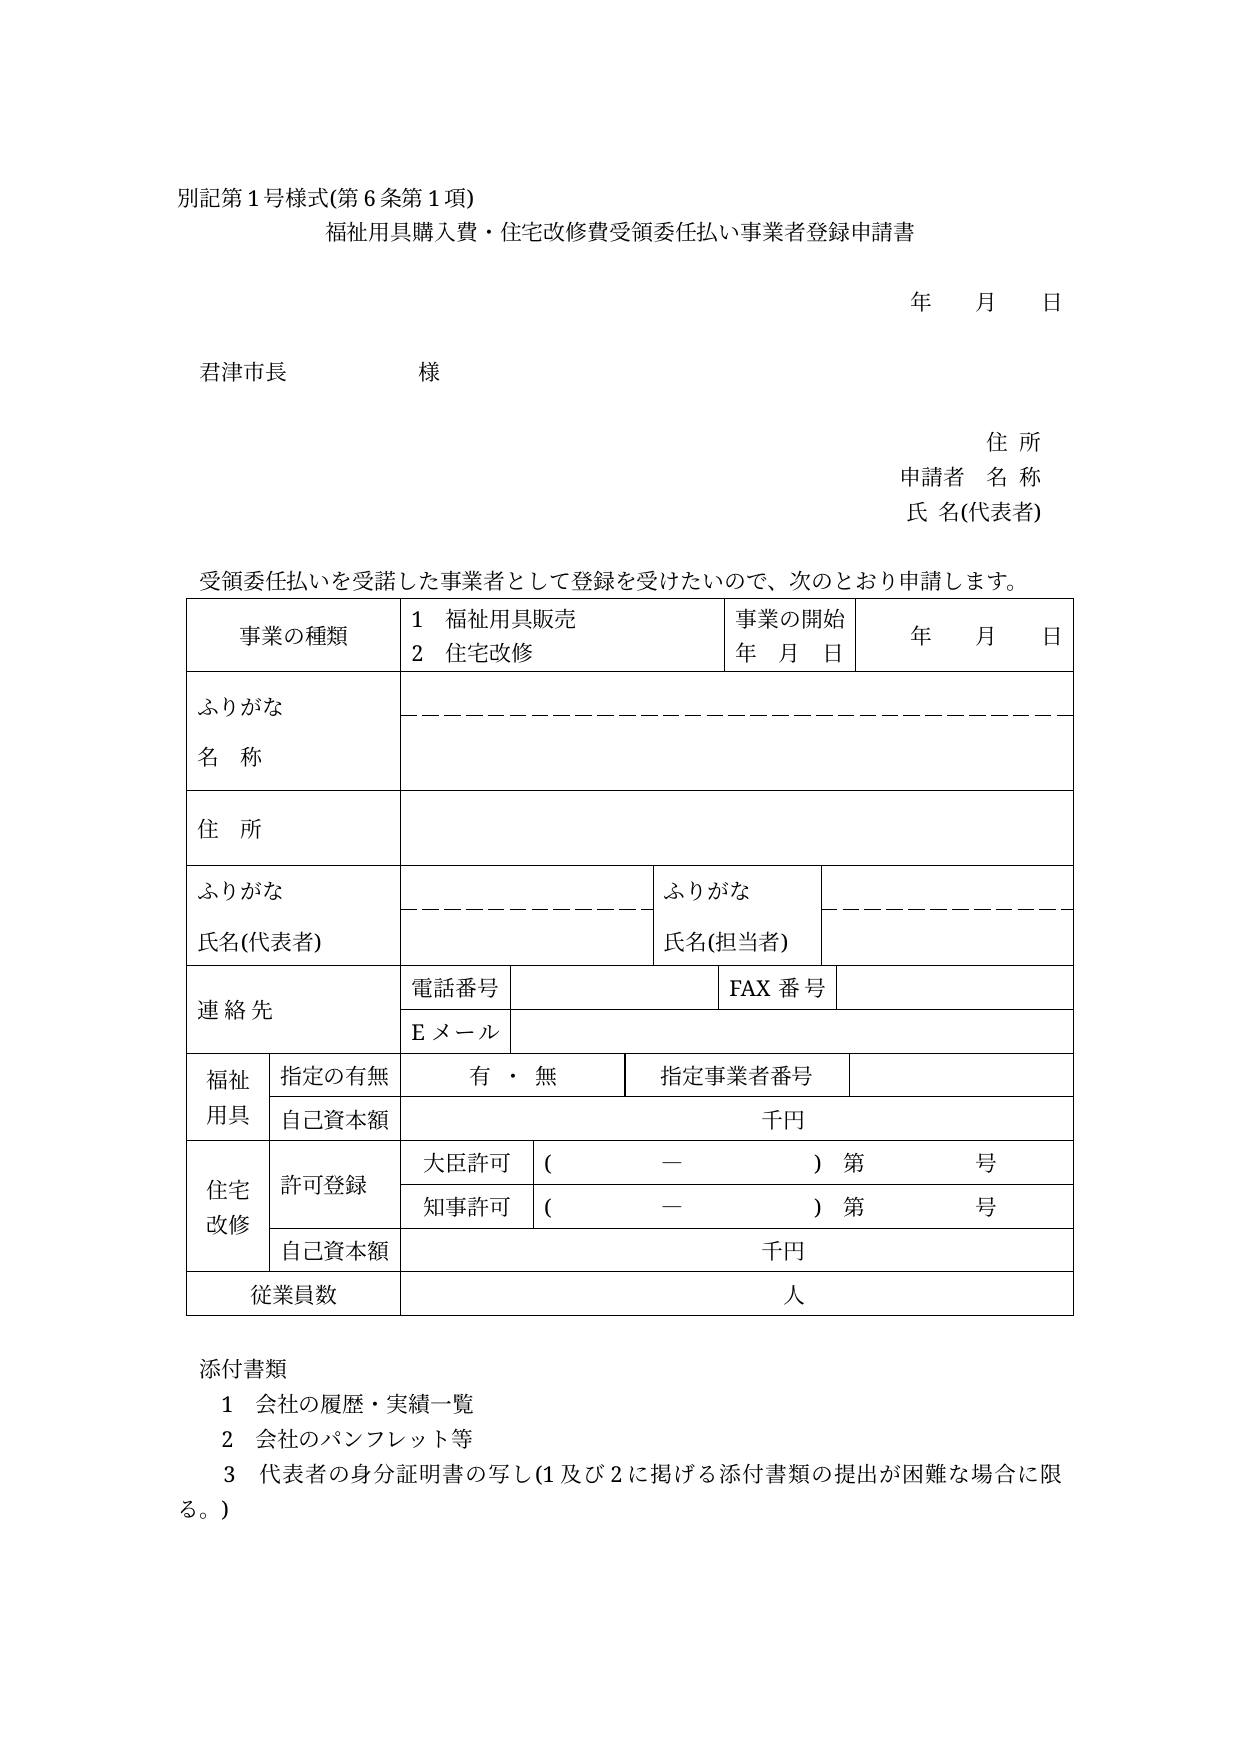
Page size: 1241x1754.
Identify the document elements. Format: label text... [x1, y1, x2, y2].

table_cell ふりがな 氏名(代表者) [187, 866, 400, 965]
table_cell [401, 866, 653, 909]
table_cell Eメール [401, 1010, 510, 1052]
table_cell 許可登録 [270, 1141, 400, 1227]
table_cell 大臣許可 [401, 1141, 533, 1184]
text 2 会社のパンフレット等 [177, 1421, 1063, 1456]
text 別記第1号様式(第6条第1項) [177, 179, 1063, 214]
table_header 年 月 日 [856, 599, 1073, 671]
table_cell 連絡先 [187, 966, 400, 1052]
text 申請者 名称 [177, 458, 1041, 493]
table_cell 住所 [187, 791, 400, 865]
table_cell 知事許可 [401, 1185, 533, 1227]
table_cell [822, 909, 1073, 965]
text 3 代表者の身分証明書の写し(1及び2に掲げる添付書類の提出が困難な場合に限る。) [177, 1456, 1063, 1525]
table_cell [401, 909, 653, 965]
table_cell FAX番号 [719, 966, 836, 1009]
table_cell [401, 791, 1073, 865]
text 1 会社の履歴・実績一覧 [177, 1386, 1063, 1421]
table_cell ( ― ) 第 号 [534, 1141, 1073, 1184]
table_cell [822, 866, 1073, 909]
text 福祉用具購入費・住宅改修費受領委任払い事業者登録申請書 [177, 214, 1063, 249]
table_cell 人 [401, 1272, 1073, 1315]
table_cell 住宅改修 [187, 1141, 269, 1271]
table_cell 自己資本額 [270, 1229, 400, 1271]
table_cell ふりがな 名称 [187, 672, 400, 790]
table_cell [511, 966, 718, 1009]
table_cell ふりがな 氏名(担当者) [654, 866, 821, 965]
table_cell [850, 1054, 1073, 1096]
table_cell [401, 672, 1073, 715]
table_header 1 福祉用具販売 2 住宅改修 [401, 599, 724, 671]
table_cell 指定事業者番号 [626, 1054, 849, 1096]
table_cell [837, 966, 1073, 1009]
table_cell [511, 1010, 1073, 1052]
table_cell [401, 715, 1073, 790]
table_cell 自己資本額 [270, 1097, 400, 1140]
text 氏名(代表者) [177, 493, 1041, 528]
table_cell 従業員数 [187, 1272, 400, 1315]
table_cell 有・無 [401, 1054, 624, 1096]
table_cell ( ― ) 第 号 [534, 1185, 1073, 1227]
table_cell 電話番号 [401, 966, 510, 1009]
text 君津市長 様 [177, 353, 1063, 388]
table_header 事業の開始年 月 日 [725, 599, 855, 671]
table_cell 指定の有無 [270, 1054, 400, 1096]
table_cell 福祉用具 [187, 1054, 269, 1140]
text 受領委任払いを受諾した事業者として登録を受けたいので、次のとおり申請します。 [177, 563, 1063, 598]
table_cell 千円 [401, 1097, 1073, 1140]
table_header 事業の種類 [187, 599, 400, 671]
table_cell 千円 [401, 1229, 1073, 1271]
text 住所 [177, 423, 1041, 458]
text 添付書類 [177, 1351, 1063, 1386]
text 年 月 日 [177, 284, 1063, 319]
